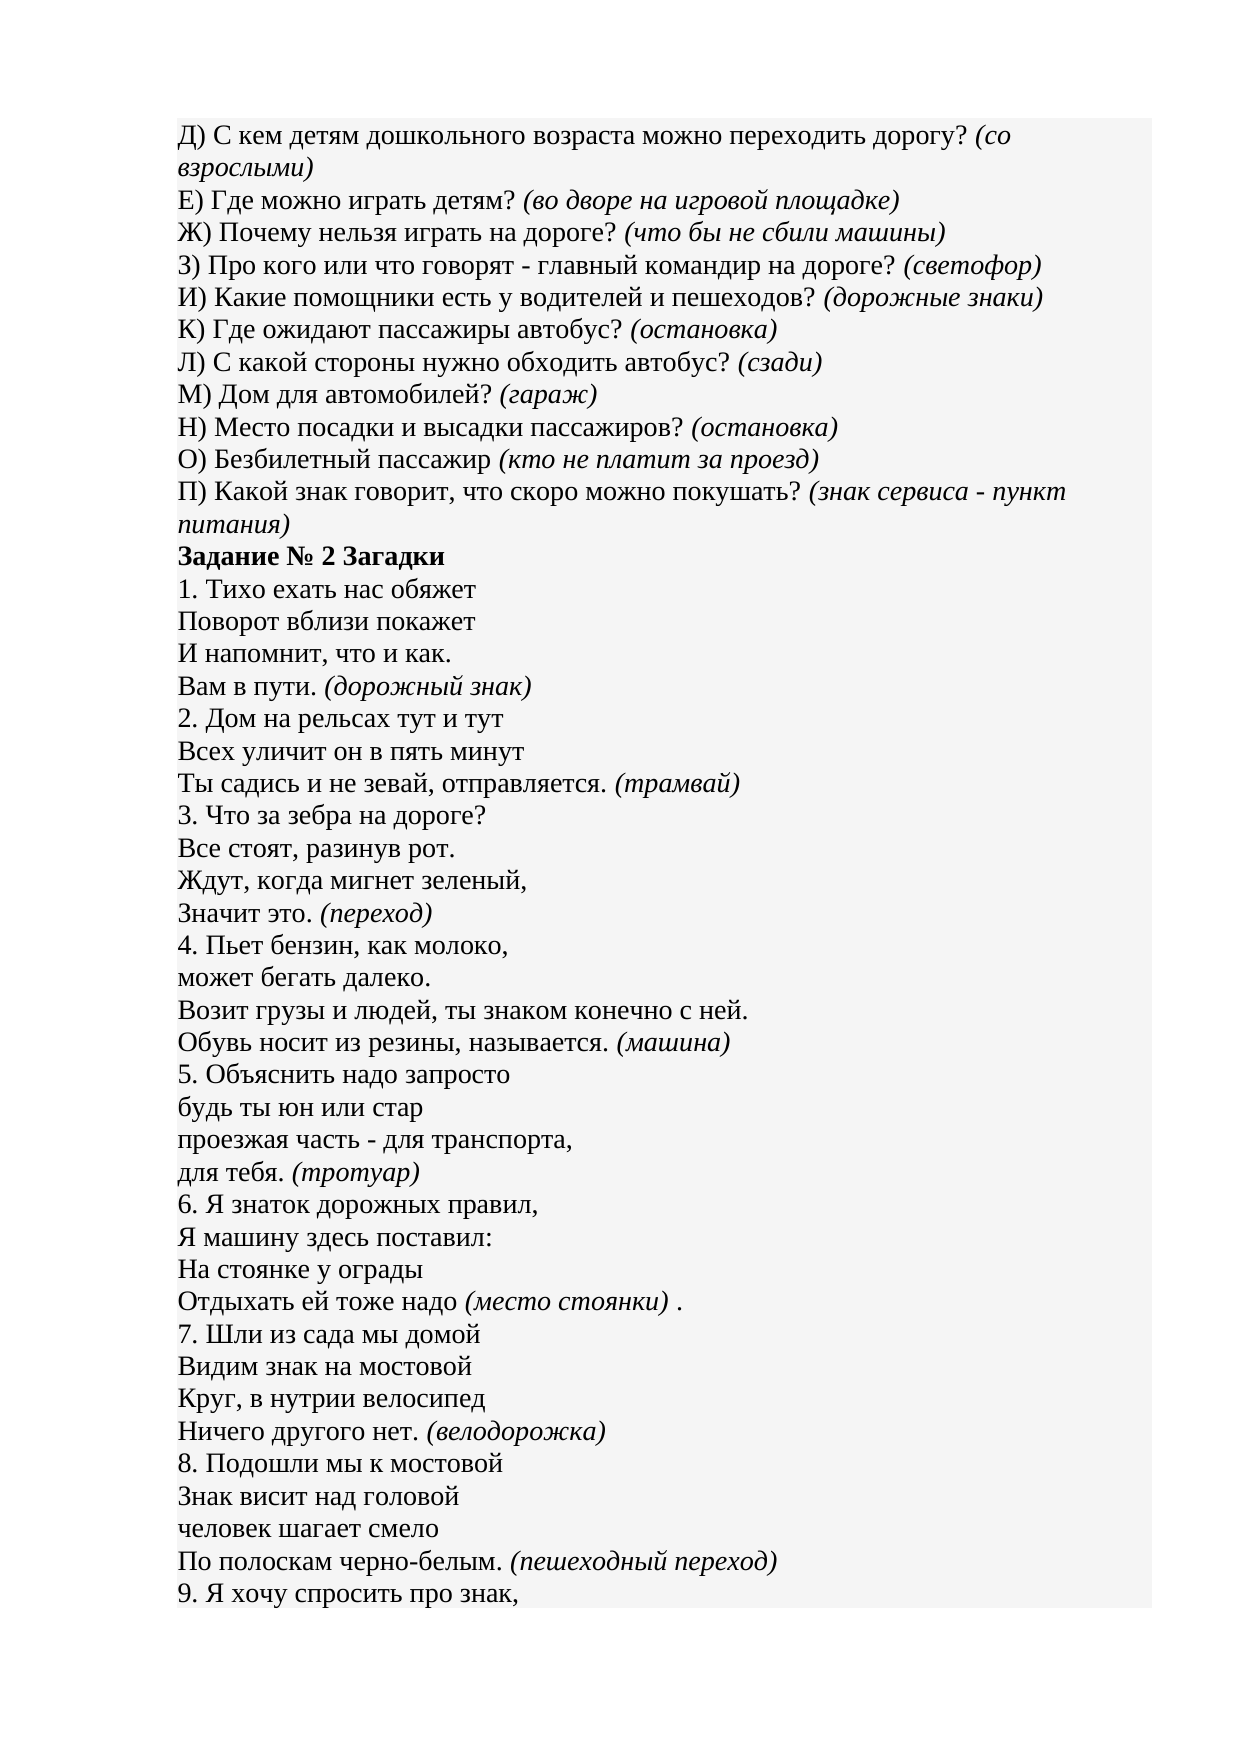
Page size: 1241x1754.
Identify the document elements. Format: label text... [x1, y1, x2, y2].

text Ж) Почему нельзя играть на дороге? (что бы не сбили машины) [177, 215, 1152, 248]
text проезжая часть - для транспорта, [177, 1122, 1152, 1155]
text Е) Где можно играть детям? (во дворе на игровой площадке) [177, 183, 1152, 215]
text Поворот вблизи покажет [177, 604, 1152, 636]
text Всех уличит он в пять минут [177, 734, 1152, 766]
text Я машину здесь поставил: [177, 1219, 1152, 1252]
text может бегать далеко. [177, 960, 1152, 993]
text Н) Место посадки и высадки пассажиров? (остановка) [177, 410, 1152, 442]
text И напомнит, что и как. [177, 636, 1152, 669]
text З) Про кого или что говорят - главный командир на дороге? (светофор) [177, 248, 1152, 280]
text Ждут, когда мигнет зеленый, [177, 863, 1152, 896]
text М) Дом для автомобилей? (гараж) [177, 377, 1152, 410]
text Возит грузы и людей, ты знаком конечно с ней. [177, 993, 1152, 1025]
text 7. Шли из сада мы домой [177, 1317, 1152, 1349]
text По полоскам черно-белым. (пешеходный переход) [177, 1543, 1152, 1576]
text Отдыхать ей тоже надо (место стоянки) . [177, 1284, 1152, 1317]
text будь ты юн или стар [177, 1090, 1152, 1122]
text О) Безбилетный пассажир (кто не платит за проезд) [177, 442, 1152, 474]
text для тебя. (тротуар) [177, 1155, 1152, 1187]
text 2. Дом на рельсах тут и тут [177, 701, 1152, 734]
text Круг, в нутрии велосипед [177, 1382, 1152, 1414]
text 5. Объяснить надо запросто [177, 1058, 1152, 1090]
text П) Какой знак говорит, что скоро можно покушать? (знак сервиса - пункт питания) [177, 474, 1152, 539]
text Значит это. (переход) [177, 896, 1152, 928]
text Вам в пути. (дорожный знак) [177, 669, 1152, 701]
text И) Какие помощники есть у водителей и пешеходов? (дорожные знаки) [177, 280, 1152, 312]
text Ты садись и не зевай, отправляется. (трамвай) [177, 766, 1152, 798]
text Ничего другого нет. (велодорожка) [177, 1414, 1152, 1446]
text 9. Я хочу спросить про знак, [177, 1576, 1152, 1608]
text 6. Я знаток дорожных правил, [177, 1187, 1152, 1219]
text Все стоят, разинув рот. [177, 831, 1152, 863]
text человек шагает смело [177, 1511, 1152, 1543]
text Видим знак на мостовой [177, 1349, 1152, 1382]
text 8. Подошли мы к мостовой [177, 1446, 1152, 1479]
text Л) С какой стороны нужно обходить автобус? (сзади) [177, 345, 1152, 377]
text 4. Пьет бензин, как молоко, [177, 928, 1152, 960]
text На стоянке у ограды [177, 1252, 1152, 1284]
text Обувь носит из резины, называется. (машина) [177, 1025, 1152, 1058]
text Знак висит над головой [177, 1479, 1152, 1511]
text 3. Что за зебра на дороге? [177, 798, 1152, 831]
text Д) С кем детям дошкольного возраста можно переходить дорогу? (со взрослыми) [177, 118, 1152, 183]
text Задание № 2 Загадки [177, 539, 1152, 572]
text 1. Тихо ехать нас обяжет [177, 572, 1152, 604]
text К) Где ожидают пассажиры автобус? (остановка) [177, 312, 1152, 345]
